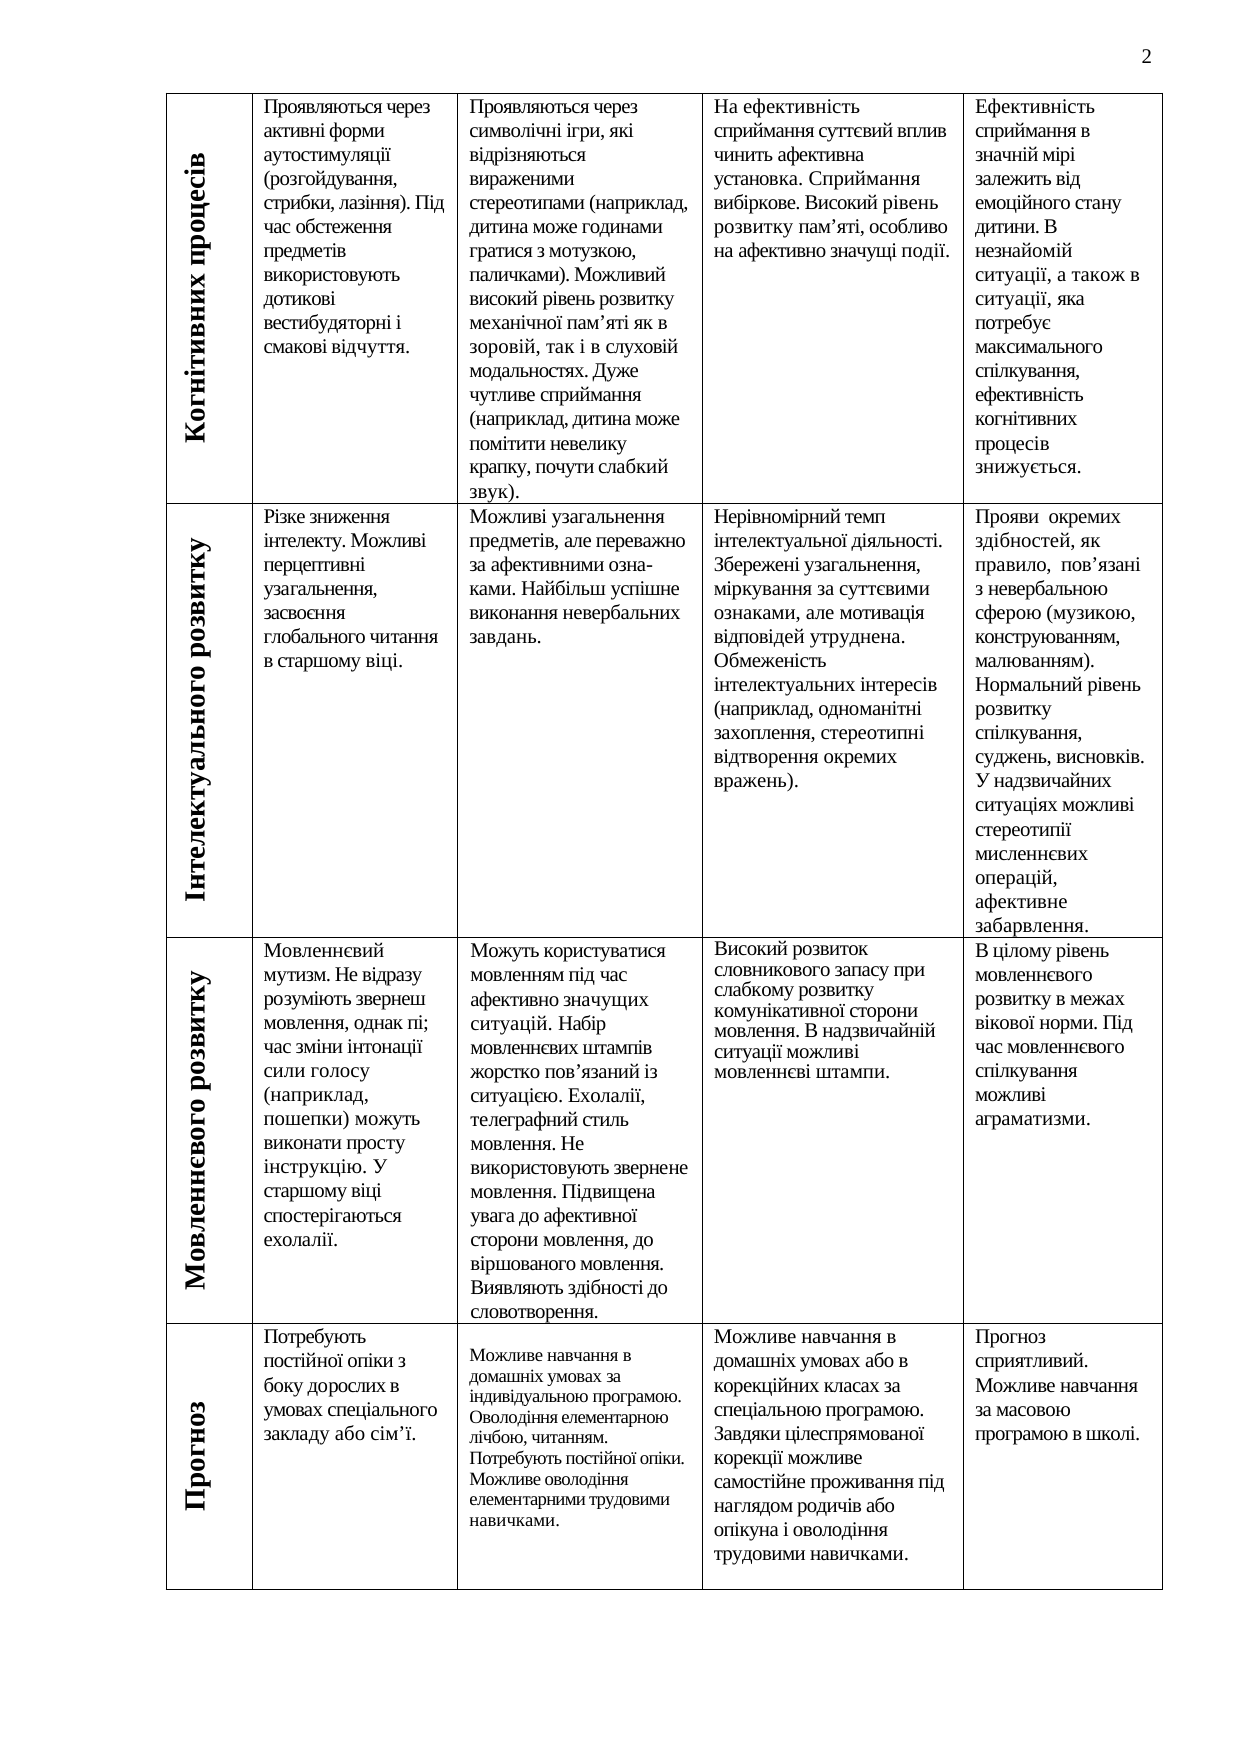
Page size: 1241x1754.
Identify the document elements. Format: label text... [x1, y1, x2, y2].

table_cell Нерівномірний темп інтелектуальної діяльності. Збережені узагальнення, міркування за суттєвими ознаками, але мотивація відповідей утруднена. Обмеженість інтелектуальних інтересів (наприклад, одноманітні захоплення, стереотипні відтворення окремих вражень). [703, 504, 963, 937]
table_cell Можливі узагальнення предметів, але переважно за афективними ознаками. Найбільш успішне виконання невербальних завдань. [458, 504, 702, 937]
table_cell Інтелектуального розвитку [167, 504, 252, 937]
table_cell Потребують постійної опіки з боку дорослих в умовах спеціального закладу або сім’ї. [253, 1324, 457, 1589]
table_cell Високий розвиток словникового запасу при слабкому розвитку комунікативної сторони мовлення. В надзвичайній ситуації можливі мовленнєві штампи. [703, 938, 963, 1323]
table_cell Мовленнєвий мутизм. Не відразу розуміють звернеш мовлення, однак пі; час зміни інтонації сили голосу (наприклад, пошепки) можуть виконати просту інструкцію. У старшому віці спостерігаються ехолалії. [253, 938, 457, 1323]
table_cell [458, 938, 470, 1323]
table_cell На ефективність сприймання суттєвий вплив чинить афективна установка. Сприймання вибіркове. Високий рівень розвитку пам’яті, особливо на афективно значущі події. [703, 94, 963, 503]
table_cell Проявляються через символічні ігри, які відрізняються вираженими стереотипами (наприклад, дитина може годинами гратися з мотузкою, паличками). Можливий високий рівень розвитку механічної пам’яті як в зоровій, так і в слуховій модальностях. Дуже чутливе сприймання (наприклад, дитина може помітити невелику крапку, почути слабкий звук). [458, 94, 702, 503]
table_cell Мовленнєвого розвитку [167, 938, 252, 1323]
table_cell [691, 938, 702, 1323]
table_cell Ефективність сприймання в значній мірі залежить від емоційного стану дитини. В незнайомій ситуації, а також в ситуації, яка потребує максимального спілкування, ефективність когнітивних процесів знижується. [964, 94, 1162, 503]
table_cell Можливе навчання в домашніх умовах за індивідуальною програмою. Оволодіння елементарною лічбою, читанням. Потребують постійної опіки. Можливе оволодіння елементарними трудовими навичками. [458, 1324, 702, 1589]
table_cell В цілому рівень мовленнєвого розвитку в межах вікової норми. Під час мовленнєвого спілкування можливі аграматизми. [964, 938, 1162, 1323]
table_cell Когнітивних процесів [167, 94, 252, 503]
table_cell Проявляються через активні форми аутостимуляції (розгойдування, стрибки, лазіння). Під час обстеження предметів використовують дотикові вестибудяторні і смакові відчуття. [253, 94, 457, 503]
table_cell Різке зниження інтелекту. Можливі перцептивні узагальнення, засвоєння глобального читання в старшому віці. [253, 504, 457, 937]
table_cell Прогноз сприятливий. Можливе навчання за масовою програмою в школі. [964, 1324, 1162, 1589]
table_cell Прогноз [167, 1324, 252, 1589]
table_cell Можливе навчання в домашніх умовах або в корекційних класах за спеціальною програмою. Завдяки цілеспрямованої корекції можливе самостійне проживання під наглядом родичів або опікуна і оволодіння трудовими навичками. [703, 1324, 963, 1589]
table_cell Прояви окремих здібностей, як правило, пов’язані з невербальною сферою (музикою, конструюванням, малюванням). Нормальний рівень розвитку спілкування, суджень, висновків. У надзвичайних ситуаціях можливі стереотипії мисленнєвих операцій, афективне забарвлення. [964, 504, 1162, 937]
